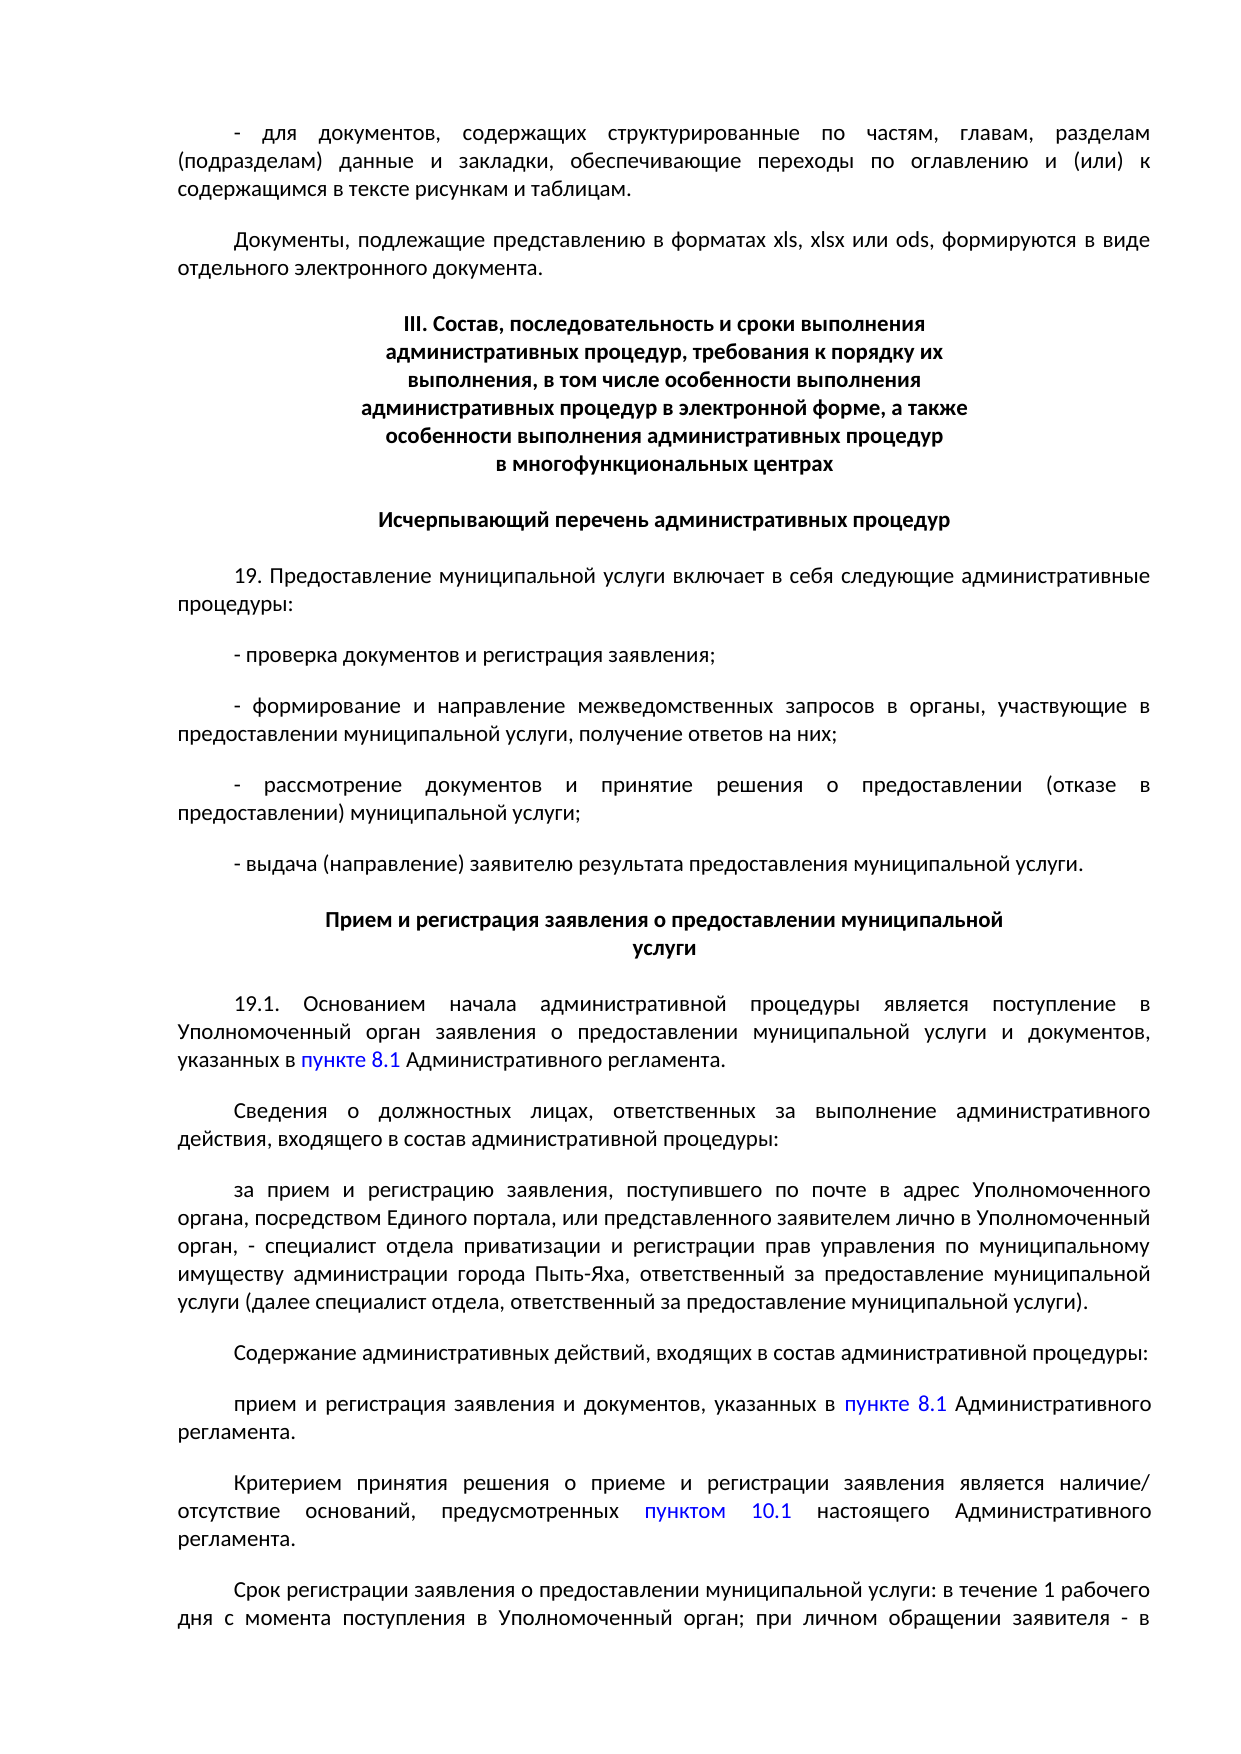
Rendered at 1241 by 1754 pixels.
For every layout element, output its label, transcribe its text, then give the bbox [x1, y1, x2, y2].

title услуги [177, 933, 1152, 961]
title Исчерпывающий перечень административных процедур [177, 505, 1152, 533]
text - формирование и направление межведомственных запросов в органы, участвующие в предоставлении муниципальной услуги, получение ответов на них; [177, 691, 1152, 747]
title особенности выполнения административных процедур [177, 421, 1152, 449]
text - выдача (направление) заявителю результата предоставления муниципальной услуги. [177, 849, 1152, 877]
text Документы, подлежащие представлению в форматах xls, xlsx или ods, формируются в виде отдельного электронного документа. [177, 225, 1152, 281]
text прием и регистрация заявления и документов, указанных в пункте 8.1 Административного регламента. [177, 1389, 1152, 1445]
text Сведения о должностных лицах, ответственных за выполнение административного действия, входящего в состав административной процедуры: [177, 1096, 1152, 1152]
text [177, 1575, 1152, 1631]
text 19.1. Основанием начала административной процедуры является поступление в Уполномоченный орган заявления о предоставлении муниципальной услуги и документов, указанных в пункте 8.1 Административного регламента. [177, 989, 1152, 1073]
text - для документов, содержащих структурированные по частям, главам, разделам (подразделам) данные и закладки, обеспечивающие переходы по оглавлению и (или) к содержащимся в тексте рисункам и таблицам. [177, 118, 1152, 202]
title выполнения, в том числе особенности выполнения [177, 365, 1152, 393]
title Прием и регистрация заявления о предоставлении муниципальной [177, 905, 1152, 933]
text Критерием принятия решения о приеме и регистрации заявления является наличие/ отсутствие оснований, предусмотренных пунктом 10.1 настоящего Административного регламента. [177, 1468, 1152, 1552]
text за прием и регистрацию заявления, поступившего по почте в адрес Уполномоченного органа, посредством Единого портала, или представленного заявителем лично в Уполномоченный орган, - специалист отдела приватизации и регистрации прав управления по муниципальному имуществу администрации города Пыть-Яха, ответственный за предоставление муниципальной услуги (далее специалист отдела, ответственный за предоставление муниципальной услуги). [177, 1175, 1152, 1315]
text Содержание административных действий, входящих в состав административной процедуры: [177, 1338, 1152, 1366]
title административных процедур, требования к порядку их [177, 337, 1152, 365]
title III. Состав, последовательность и сроки выполнения [177, 309, 1152, 337]
text - проверка документов и регистрация заявления; [177, 640, 1152, 668]
title административных процедур в электронной форме, а также [177, 393, 1152, 421]
title в многофункциональных центрах [177, 449, 1152, 477]
text 19. Предоставление муниципальной услуги включает в себя следующие административные процедуры: [177, 561, 1152, 617]
text - рассмотрение документов и принятие решения о предоставлении (отказе в предоставлении) муниципальной услуги; [177, 770, 1152, 826]
